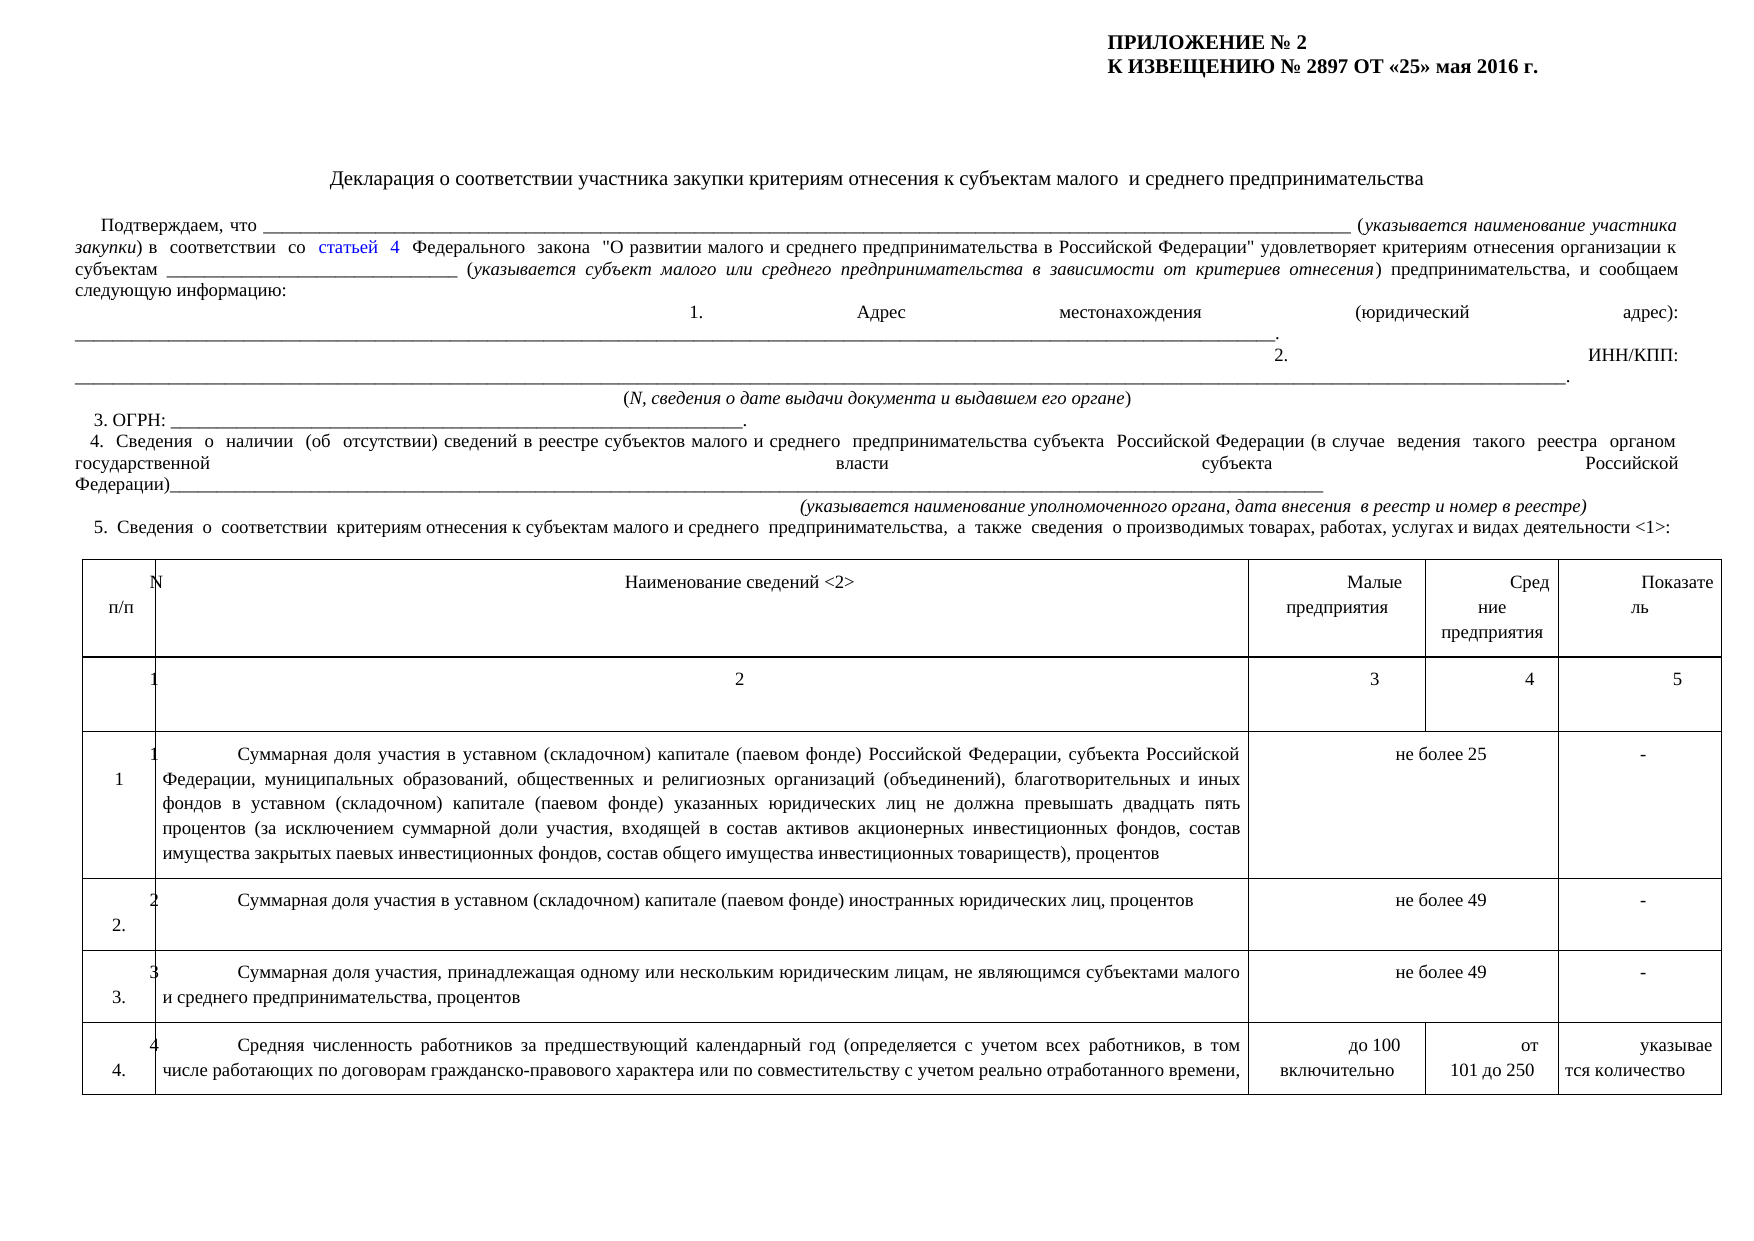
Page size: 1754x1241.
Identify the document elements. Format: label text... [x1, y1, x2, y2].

text 5. Сведения о соответствии критериям отнесения к субъектам малого и среднего предпринимательства, а также сведения о производимых товарах, работах, услугах и видах деятельности <1>: [75, 516, 1679, 538]
table_cell 44. [83, 1023, 155, 1094]
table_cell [1559, 1023, 1721, 1094]
text (указывается наименование уполномоченного органа, дата внесения в реестр и номер в реестре) [75, 495, 1679, 516]
table_cell 33. [83, 951, 155, 1022]
text Подтверждаем, что ____________________________________________________________________________________________________________________ (указывается наименование участника закупки) в соответствии со статьей 4 Федерального закона "О развитии малого и среднего предпринимательства в Российской Федерации" удовлетворяет критериям отнесения организации к субъектам _______________________________ (указывается субъект малого или среднего предпринимательства в зависимости от критериев отнесения) предпринимательства, и сообщаем следующую информацию: [75, 214, 1679, 301]
text 3. ОГРН: _____________________________________________________________. [75, 408, 1679, 430]
table_cell 1 [83, 658, 155, 731]
table_header Наименование сведений <2> [156, 560, 1248, 656]
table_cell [156, 1023, 1248, 1094]
table_cell не более 49 [1249, 879, 1558, 950]
table_header Малые предприятия [1249, 560, 1425, 656]
table_cell - [1559, 732, 1721, 878]
text Декларация о соответствии участника закупки критериям отнесения к субъектам малого и среднего предпринимательства [75, 166, 1679, 190]
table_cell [1426, 1023, 1558, 1094]
text 1. Адрес местонахождения (юридический адрес): ________________________________________________________________________________________________________________________________. [75, 301, 1679, 344]
table_cell не более 25 [1249, 732, 1558, 878]
text 2. ИНН/КПП: _______________________________________________________________________________________________________________________________________________________________. [75, 344, 1679, 387]
text 4. Сведения о наличии (об отсутствии) сведений в реестре субъектов малого и среднего предпринимательства субъекта Российской Федерации (в случае ведения такого реестра органом государственной власти субъекта Российской Федерации)___________________________________________________________________________________________________________________________ [75, 430, 1679, 495]
table_header Средние предприятия [1426, 560, 1558, 656]
table_cell 4 [1426, 658, 1558, 731]
table_cell до 100 включительно [1249, 1023, 1425, 1094]
table_cell - [1559, 951, 1721, 1022]
table_cell Суммарная доля участия, принадлежащая одному или нескольким юридическим лицам, не являющимся субъектами малого и среднего предпринимательства, процентов [156, 951, 1248, 1022]
table_cell Суммарная доля участия в уставном (складочном) капитале (паевом фонде) Российской Федерации, субъекта Российской Федерации, муниципальных образований, общественных и религиозных организаций (объединений), благотворительных и иных фондов в уставном (складочном) капитале (паевом фонде) указанных юридических лиц не должна превышать двадцать пять процентов (за исключением суммарной доли участия, входящей в состав активов акционерных инвестиционных фондов, состав имущества закрытых паевых инвестиционных фондов, состав общего имущества инвестиционных товариществ), процентов [156, 732, 1248, 878]
table_cell 5 [1559, 658, 1721, 731]
table_cell Суммарная доля участия в уставном (складочном) капитале (паевом фонде) иностранных юридических лиц, процентов [156, 879, 1248, 950]
table_header Показатель [1559, 560, 1721, 656]
table_cell - [1559, 879, 1721, 950]
table_cell не более 49 [1249, 951, 1558, 1022]
table_cell 3 [1249, 658, 1425, 731]
text (N, сведения о дате выдачи документа и выдавшем его органе) [75, 387, 1679, 408]
table_cell 11 [83, 732, 155, 878]
table_header N п/п [83, 560, 155, 656]
table_cell 2 [156, 658, 1248, 731]
table_cell 22. [83, 879, 155, 950]
